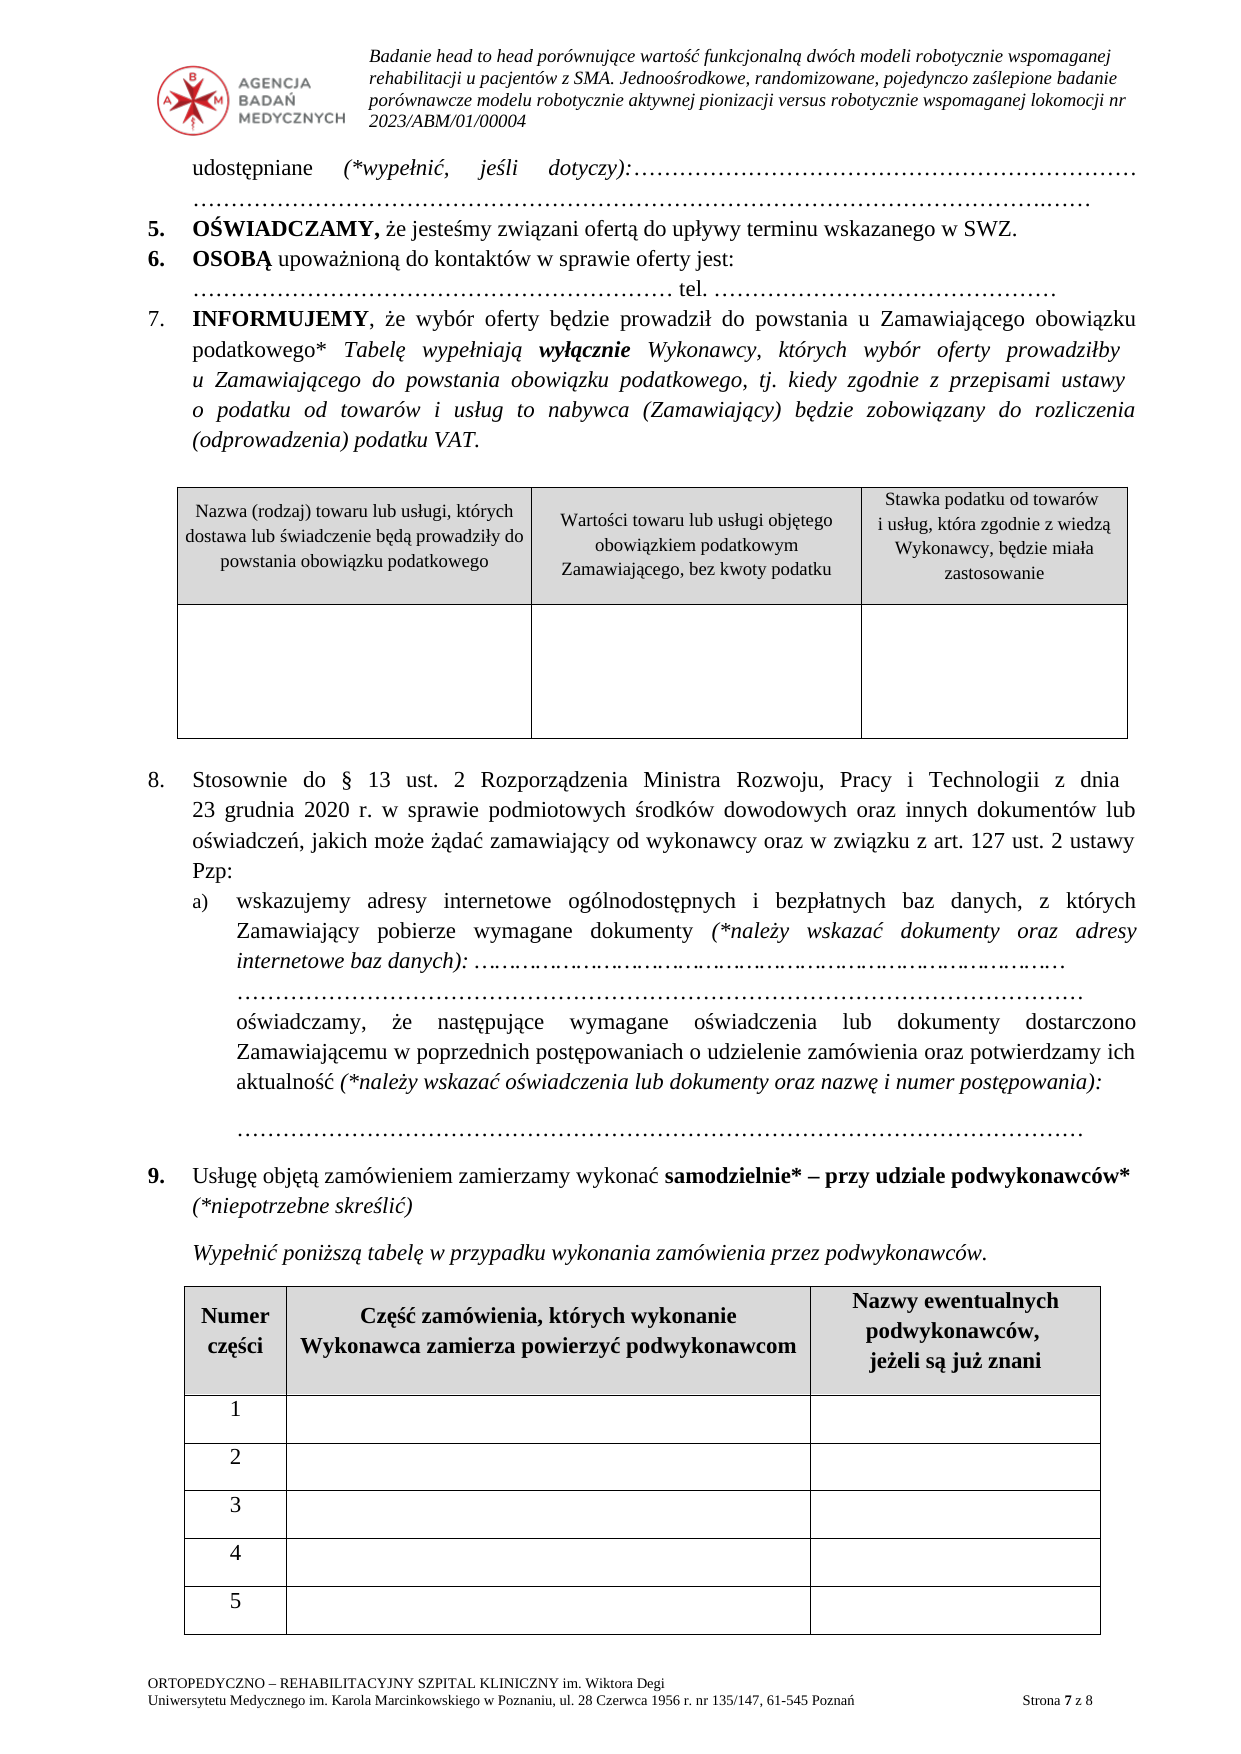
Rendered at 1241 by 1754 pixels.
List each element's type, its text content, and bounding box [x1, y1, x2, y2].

table_header Część zamówienia, których wykonanie Wykonawca zamierza powierzyć podwykonawcom [287, 1287, 810, 1394]
table_cell 2 [185, 1444, 286, 1490]
list Stosownie do § 13 ust. 2 Rozporządzenia Ministra Rozwoju, Pracy i Technologii z dnia 23 grudnia 2020 r. w sprawie podmiotowych środków dowodowych oraz innych dokumentów lub oświadczeń, jakich może żądać zamawiający od wykonawcy oraz w związku z art. 127 ust. 2 ustawy Pzp: [148, 766, 1137, 883]
table_header Stawka podatku od towarów i usług, która zgodnie z wiedzą Wykonawcy, będzie miała zastosowanie [862, 488, 1127, 604]
text (*niepotrzebne skreślić) [192, 1192, 1137, 1219]
table_cell [287, 1587, 810, 1634]
list OSOBĄ upoważnioną do kontaktów w sprawie oferty jest: [148, 245, 1137, 271]
table_cell 4 [185, 1539, 286, 1586]
table_cell [287, 1539, 810, 1586]
table_cell [811, 1444, 1100, 1490]
text ……………………………………………………… tel. ……………………………………… [192, 275, 1137, 302]
table_cell [287, 1444, 810, 1490]
table_cell [287, 1396, 810, 1442]
table_header Numer części [185, 1287, 286, 1394]
table_cell [811, 1491, 1100, 1538]
text ………………………………………………………………………………………………… oświadczamy, że następujące wymagane oświadczenia lub dokumenty dostarczono Zamawiającemu w poprzednich postępowaniach o udzielenie zamówienia oraz potwierdzamy ich aktualność (*należy wskazać oświadczenia lub dokumenty oraz nazwę i numer postępowania): [236, 978, 1137, 1095]
list Usługę objętą zamówieniem zamierzamy wykonać samodzielnie* – przy udziale podwykonawców* [148, 1162, 1137, 1188]
table_cell 3 [185, 1491, 286, 1538]
table_header Nazwy ewentualnych podwykonawców, jeżeli są już znani [811, 1287, 1100, 1394]
table_cell [811, 1539, 1100, 1586]
table_cell 5 [185, 1587, 286, 1634]
table_cell [532, 605, 861, 738]
list wskazujemy adresy internetowe ogólnodostępnych i bezpłatnych baz danych, z których Zamawiający pobierze wymagane dokumenty (*należy wskazać dokumenty oraz adresy internetowe baz danych): …………………………………………………………………………… [192, 887, 1137, 974]
table_header Wartości towaru lub usługi objętego obowiązkiem podatkowym Zamawiającego, bez kwoty podatku [532, 488, 861, 604]
table_cell [811, 1396, 1100, 1442]
picture [147, 46, 353, 155]
table_cell [178, 605, 531, 738]
table_cell [287, 1491, 810, 1538]
table_header Nazwa (rodzaj) towaru lub usługi, których dostawa lub świadczenie będą prowadziły do powstania obowiązku podatkowego [178, 488, 531, 604]
table_cell 1 [185, 1396, 286, 1442]
text ………………………………………………………………………………………………… [236, 1115, 1137, 1142]
list OŚWIADCZAMY, że jesteśmy związani ofertą do upływy terminu wskazanego w SWZ. [148, 215, 1137, 241]
list Informujemy, że wybór oferty będzie prowadził do powstania u Zamawiającego obowiązku podatkowego* Tabelę wypełniają wyłącznie Wykonawcy, których wybór oferty prowadziłby u Zamawiającego do powstania obowiązku podatkowego, tj. kiedy zgodnie z przepisami ustawy o podatku od towarów i usług to nabywca (Zamawiający) będzie zobowiązany do rozliczenia (odprowadzenia) podatku VAT. [148, 305, 1137, 453]
text Wypełnić poniższą tabelę w przypadku wykonania zamówienia przez podwykonawców. [192, 1239, 1137, 1266]
table_cell [862, 605, 1127, 738]
table_cell [811, 1587, 1100, 1634]
